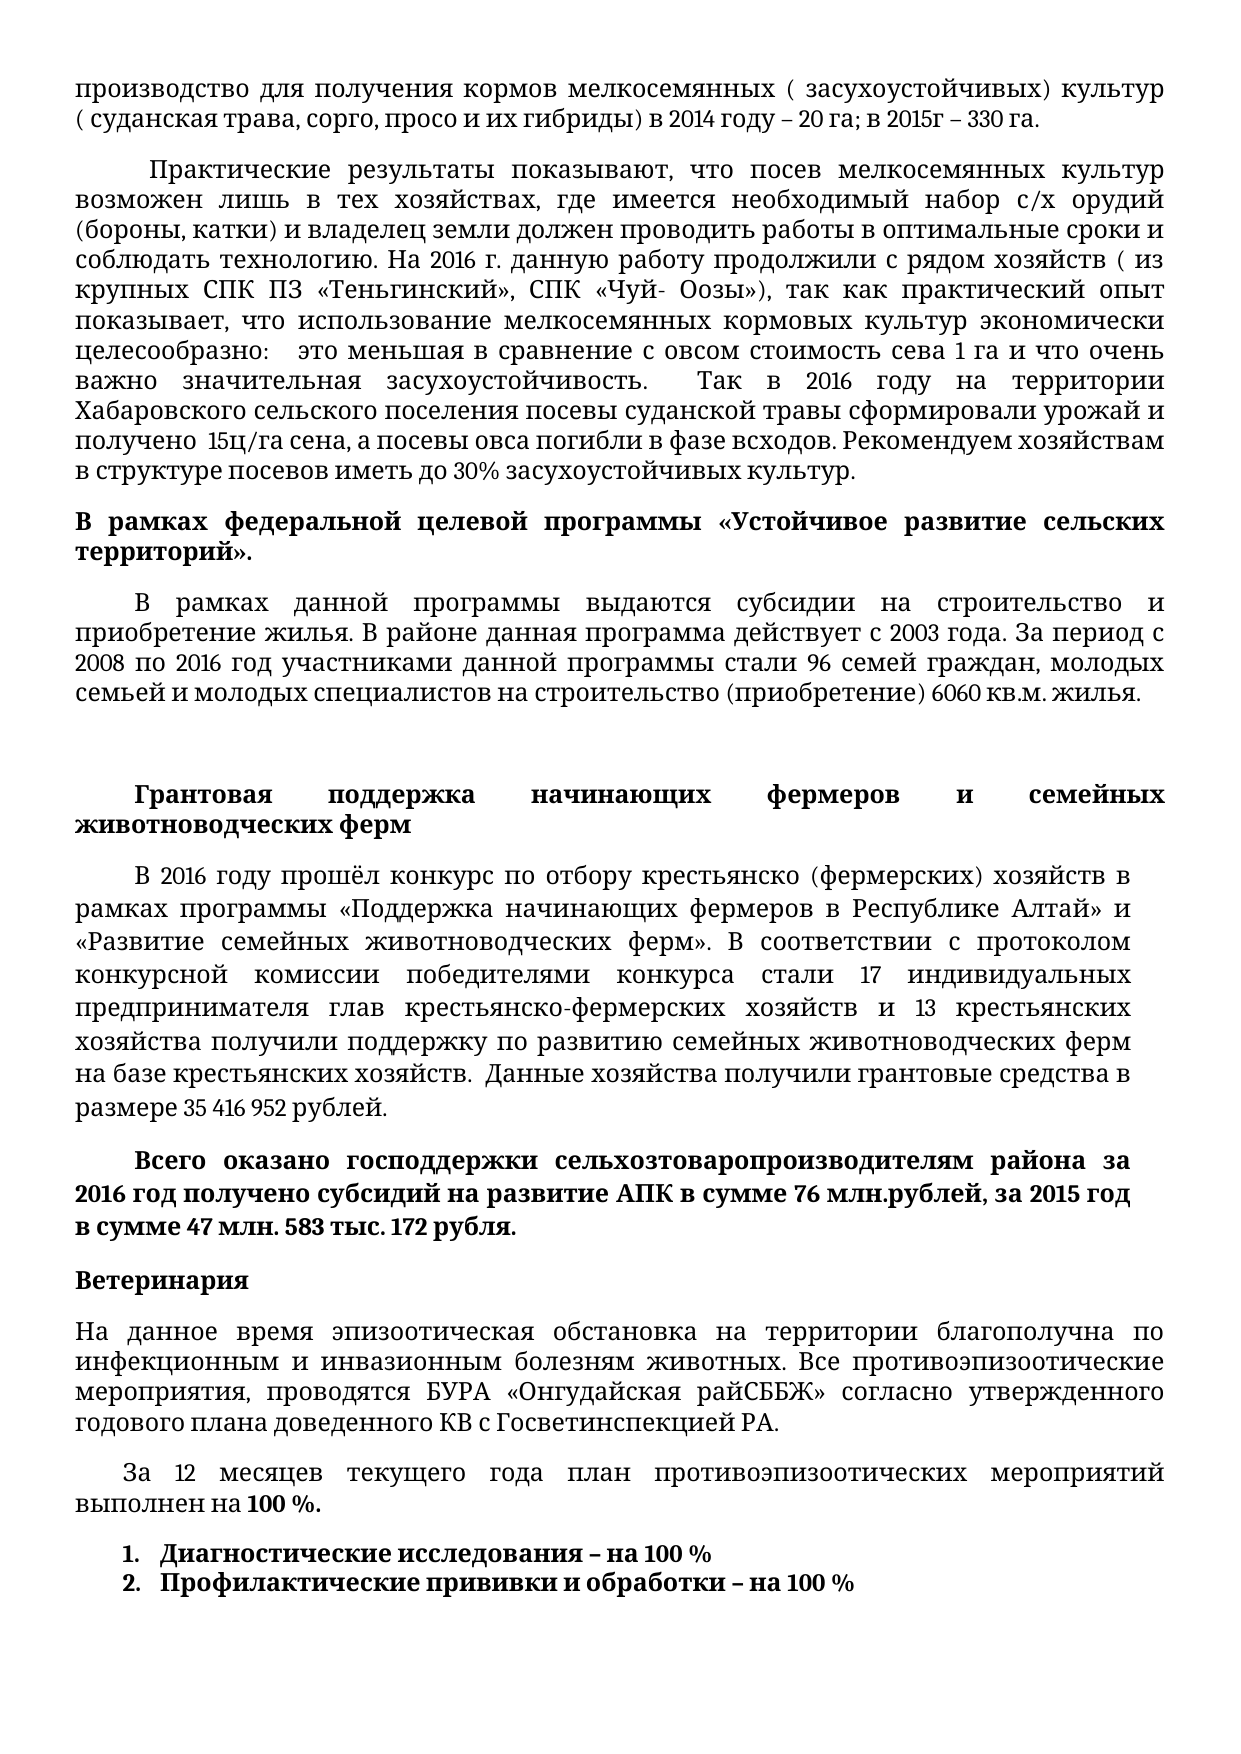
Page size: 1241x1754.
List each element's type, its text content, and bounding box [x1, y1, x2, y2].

text Всего оказано господдержки сельхозтоваропроизводителям района за 2016 год получено субсидий на развитие АПК в сумме 76 млн.рублей, за 2015 год в сумме 47 млн. 583 тыс. 172 рубля. [75, 1147, 1132, 1242]
text На данное время эпизоотическая обстановка на территории благополучна по инфекционным и инвазионным болезням животных. Все противоэпизоотические мероприятия, проводятся БУРА «Онгудайская райСББЖ» согласно утвержденного годового плана доведенного КВ с Госветинспекцией РА. [75, 1318, 1165, 1437]
text За 12 месяцев текущего года план противоэпизоотических мероприятий выполнен на 100 %. [75, 1459, 1165, 1518]
text В 2016 году прошёл конкурс по отбору крестьянско (фермерских) хозяйств в рамках программы «Поддержка начинающих фермеров в Республике Алтай» и «Развитие семейных животноводческих ферм». В соответствии с протоколом конкурсной комиссии победителями конкурса стали 17 индивидуальных предпринимателя глав крестьянско-фермерских хозяйств и 13 крестьянских хозяйства получили поддержку по развитию семейных животноводческих ферм на базе крестьянских хозяйств. Данные хозяйства получили грантовые средства в размере 35 416 952 рублей. [75, 862, 1132, 1122]
text Практические результаты показывают, что посев мелкосемянных культур возможен лишь в тех хозяйствах, где имеется необходимый набор с/х орудий (бороны, катки) и владелец земли должен проводить работы в оптимальные сроки и соблюдать технологию. На 2016 г. данную работу продолжили с рядом хозяйств ( из крупных СПК ПЗ «Теньгинский», СПК «Чуй- Оозы»), так как практический опыт показывает, что использование мелкосемянных кормовых культур экономически целесообразно: это меньшая в сравнение с овсом стоимость сева 1 га и что очень важно значительная засухоустойчивость. Так в 2016 году на территории Хабаровского сельского поселения посевы суданской травы сформировали урожай и получено 15ц/га сена, а посевы овса погибли в фазе всходов. Рекомендуем хозяйствам в структуре посевов иметь до 30% засухоустойчивых культур. [75, 156, 1165, 486]
list Диагностические исследования – на 100 % [122, 1540, 1165, 1569]
text В рамках данной программы выдаются субсидии на строительство и приобретение жилья. В районе данная программа действует с 2003 года. За период с 2008 по 2016 год участниками данной программы стали 96 семей граждан, молодых семьей и молодых специалистов на строительство (приобретение) 6060 кв.м. жилья. [75, 589, 1165, 708]
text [75, 75, 1165, 134]
list Профилактические прививки и обработки – на 100 % [122, 1569, 1165, 1598]
text Ветеринария [75, 1267, 1165, 1296]
text В рамках федеральной целевой программы «Устойчивое развитие сельских территорий». [75, 508, 1165, 567]
text Грантовая поддержка начинающих фермеров и семейных животноводческих ферм [75, 781, 1165, 840]
